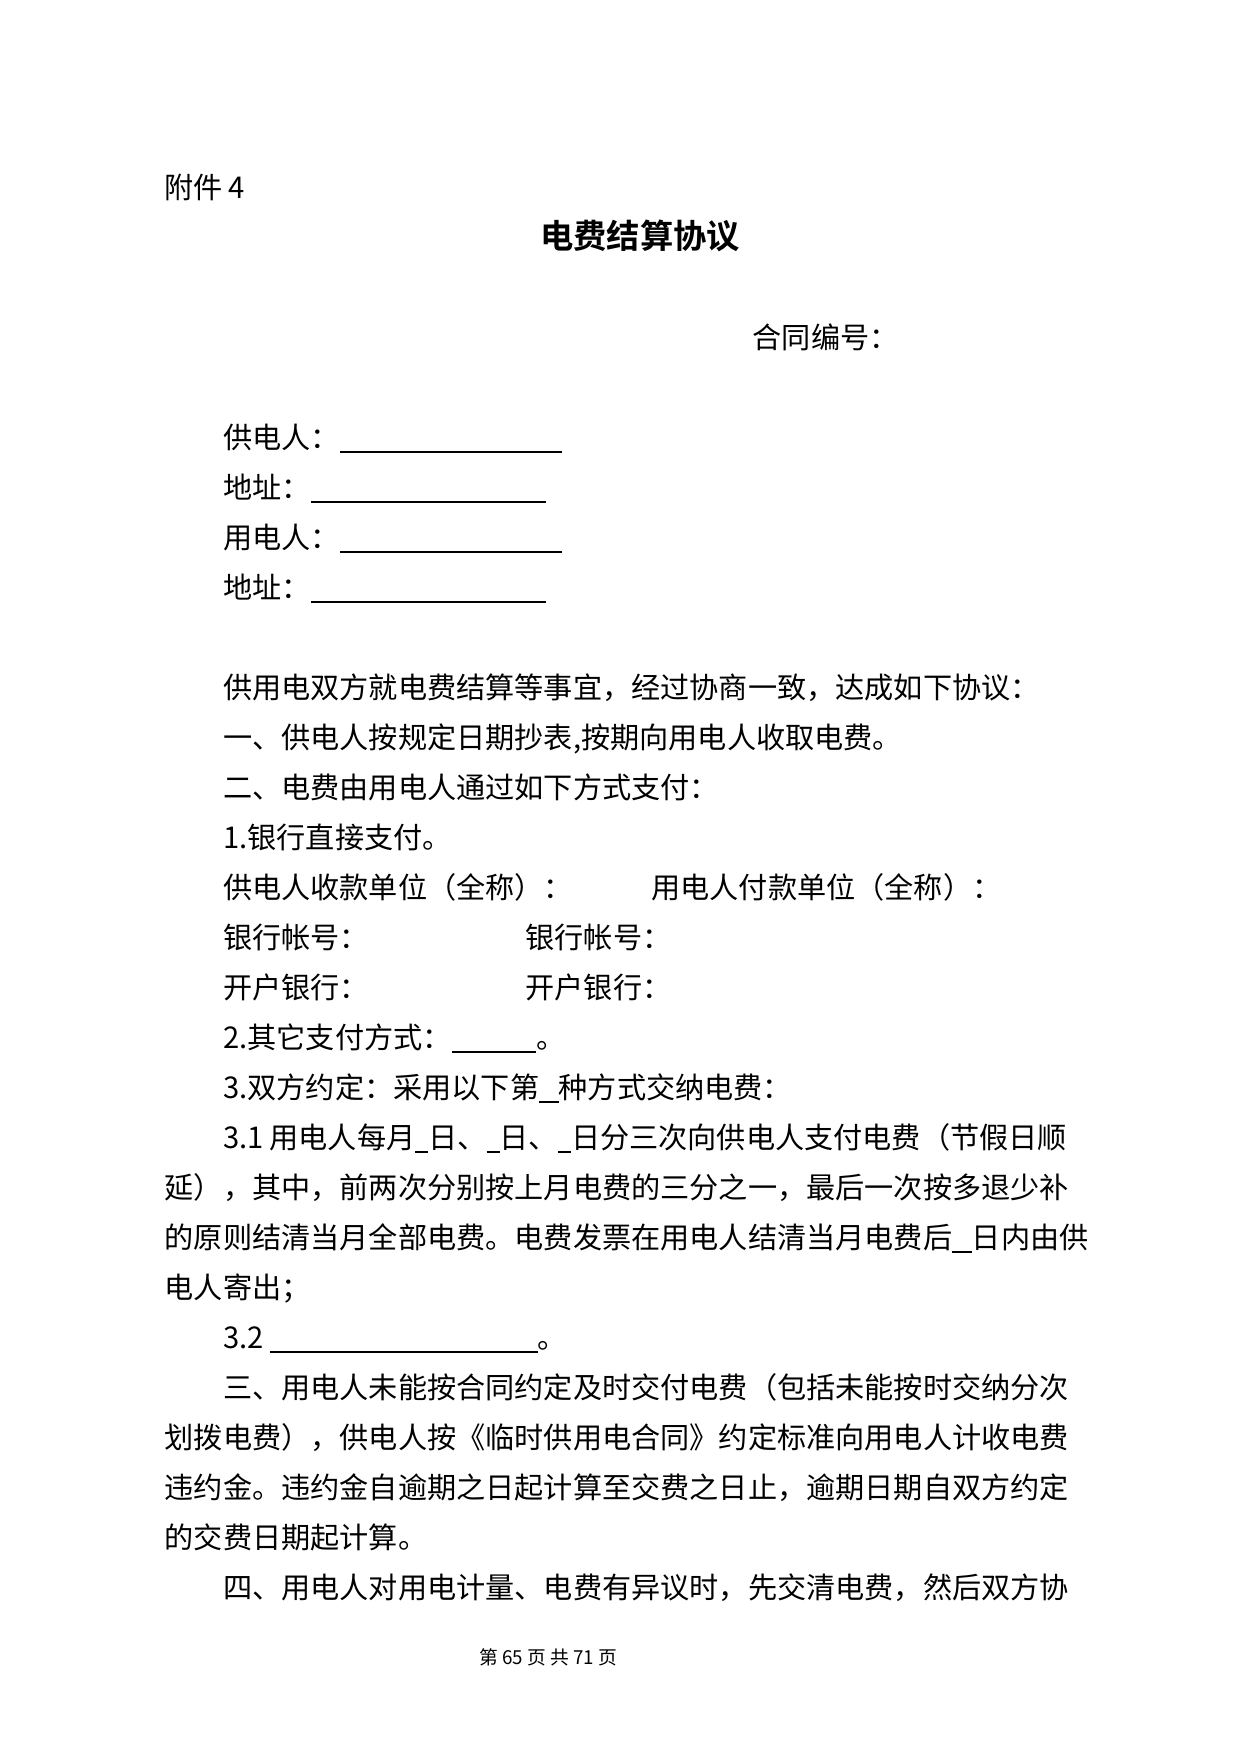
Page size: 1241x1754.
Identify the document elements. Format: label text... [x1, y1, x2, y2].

text 地址： [164, 458, 1094, 508]
text 地址： [164, 558, 1094, 608]
text 3.双方约定：采用以下第 种方式交纳电费： [164, 1058, 1094, 1108]
text 2.其它支付方式： 。 [164, 1008, 1094, 1058]
text 电费结算协议 [164, 208, 1094, 258]
text 一、供电人按规定日期抄表,按期向用电人收取电费。 [164, 708, 1094, 758]
text 开户银行： 开户银行： [164, 958, 1094, 1008]
text 三、用电人未能按合同约定及时交付电费（包括未能按时交纳分次划拨电费），供电人按《临时供用电合同》约定标准向用电人计收电费违约金。违约金自逾期之日起计算至交费之日止，逾期日期自双方约定的交费日期起计算。 [164, 1358, 1094, 1558]
text 二、电费由用电人通过如下方式支付： [164, 758, 1094, 808]
text 合同编号： [752, 308, 1094, 358]
text 1.银行直接支付。 [164, 808, 1094, 858]
text 3.1用电人每月 日、 日、 日分三次向供电人支付电费（节假日顺延），其中，前两次分别按上月电费的三分之一，最后一次按多退少补的原则结清当月全部电费。电费发票在用电人结清当月电费后 日内由供电人寄出； [164, 1108, 1094, 1308]
text 3.2 。 [164, 1308, 1094, 1358]
text 附件4 [164, 158, 1094, 208]
text 供用电双方就电费结算等事宜，经过协商一致，达成如下协议： [164, 658, 1094, 708]
text 银行帐号： 银行帐号： [164, 908, 1094, 958]
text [164, 1558, 1094, 1608]
text 用电人： [164, 508, 1094, 558]
text 供电人收款单位（全称）： 用电人付款单位（全称）： [164, 858, 1094, 908]
text 供电人： [164, 408, 1094, 458]
